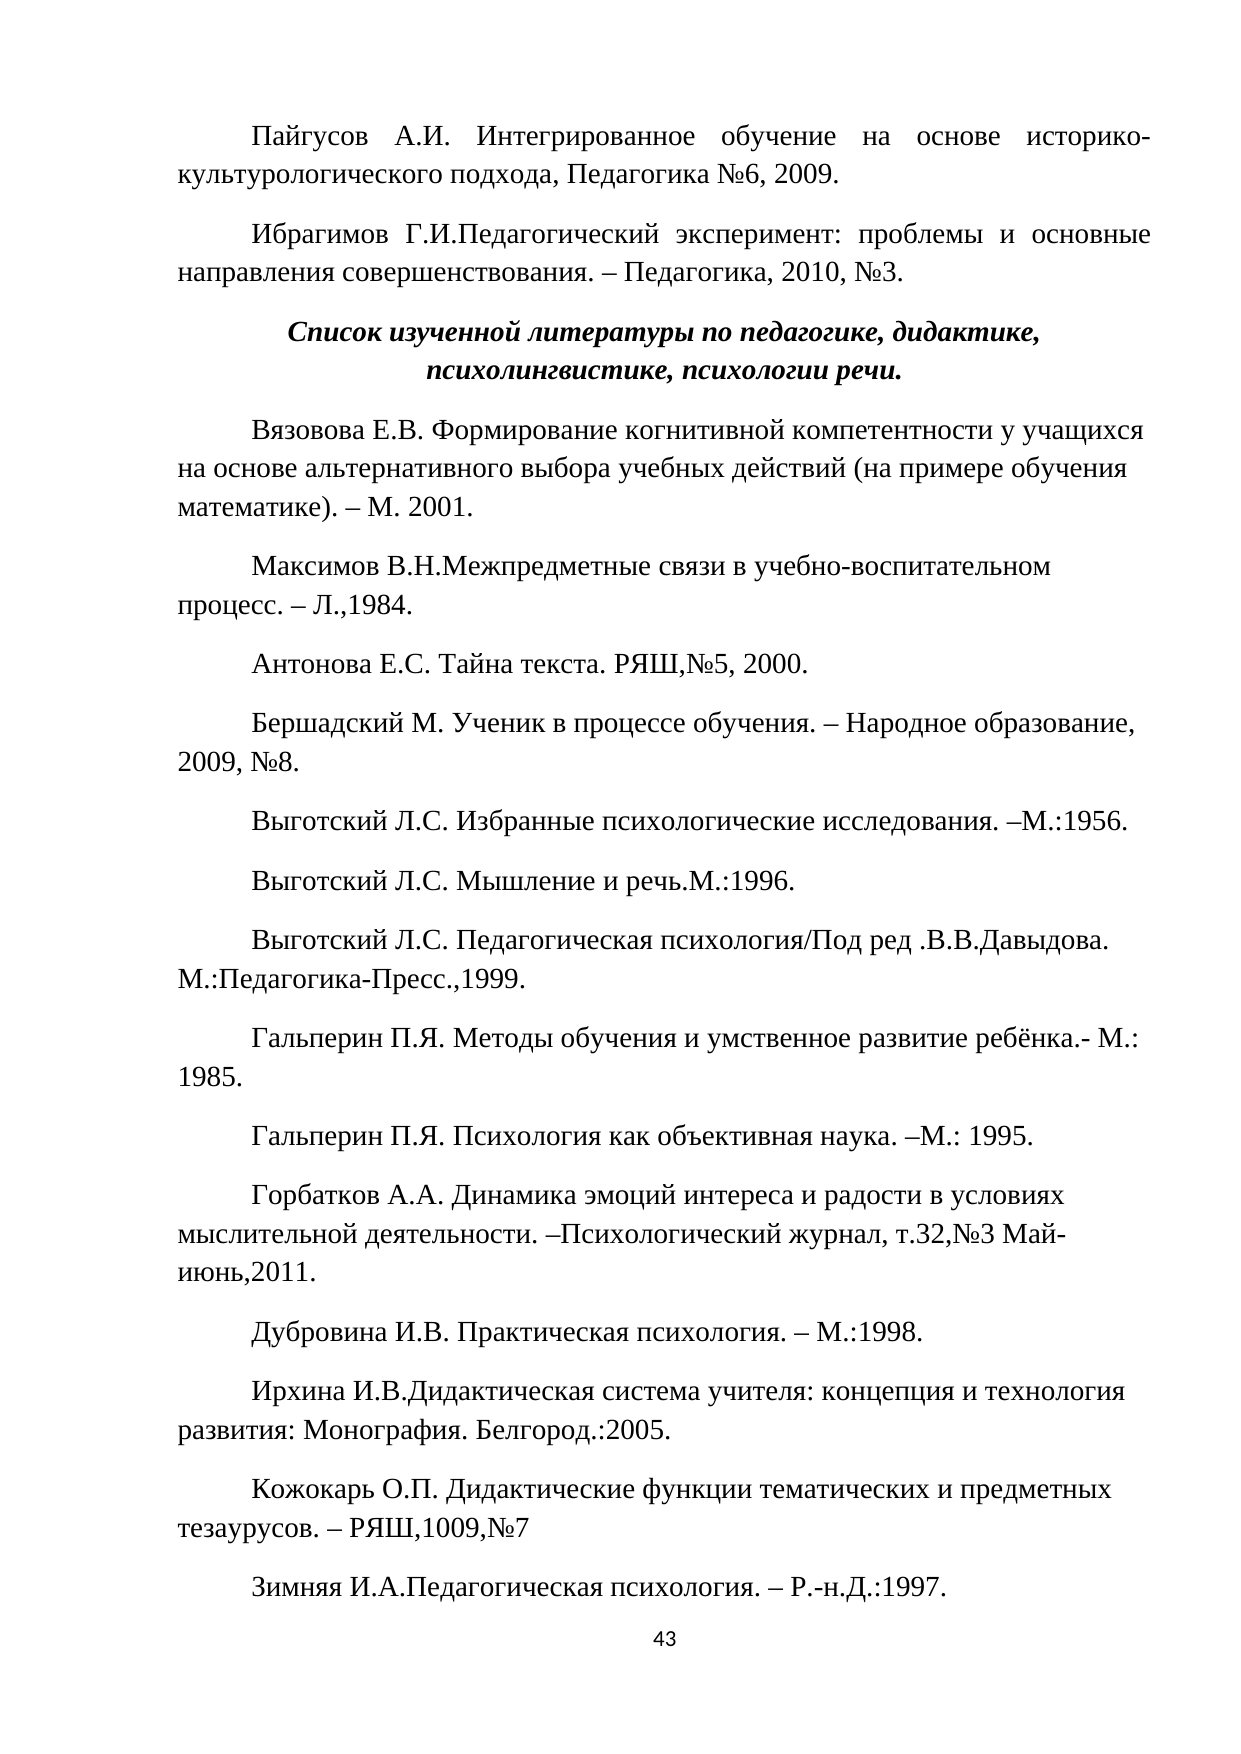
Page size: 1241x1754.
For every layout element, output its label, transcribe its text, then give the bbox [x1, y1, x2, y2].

text Гальперин П.Я. Методы обучения и умственное развитие ребёнка.- М.: 1985. [177, 1020, 1152, 1092]
text Зимняя И.А.Педагогическая психология. – Р.-н.Д.:1997. [177, 1569, 1152, 1603]
text Максимов В.Н.Межпредметные связи в учебно-воспитательном процесс. – Л.,1984. [177, 548, 1152, 620]
text Выготский Л.С. Педагогическая психология/Под ред .В.В.Давыдова. М.:Педагогика-Пресс.,1999. [177, 922, 1152, 994]
text Гальперин П.Я. Психология как объективная наука. –М.: 1995. [177, 1118, 1152, 1152]
text Ирхина И.В.Дидактическая система учителя: концепция и технология развития: Монография. Белгород.:2005. [177, 1373, 1152, 1445]
text Выготский Л.С. Мышление и речь.М.:1996. [177, 863, 1152, 896]
text Ибрагимов Г.И.Педагогический эксперимент: проблемы и основные направления совершенствования. – Педагогика, 2010, №3. [177, 216, 1152, 288]
text Список изученной литературы по педагогике, дидактике, психолингвистике, психологии речи. [177, 314, 1152, 386]
text Пайгусов А.И. Интегрированное обучение на основе историко-культурологического подхода, Педагогика №6, 2009. [177, 118, 1152, 190]
text Кожокарь О.П. Дидактические функции тематических и предметных тезаурусов. – РЯШ,1009,№7 [177, 1471, 1152, 1543]
text Антонова Е.С. Тайна текста. РЯШ,№5, 2000. [177, 646, 1152, 680]
text Бершадский М. Ученик в процессе обучения. – Народное образование, 2009, №8. [177, 706, 1152, 778]
text Горбатков А.А. Динамика эмоций интереса и радости в условиях мыслительной деятельности. –Психологический журнал, т.32,№3 Май-июнь,2011. [177, 1177, 1152, 1288]
text Выготский Л.С. Избранные психологические исследования. –М.:1956. [177, 803, 1152, 837]
text Дубровина И.В. Практическая психология. – М.:1998. [177, 1314, 1152, 1347]
text Вязовова Е.В. Формирование когнитивной компетентности у учащихся на основе альтернативного выбора учебных действий (на примере обучения математике). – М. 2001. [177, 412, 1152, 522]
